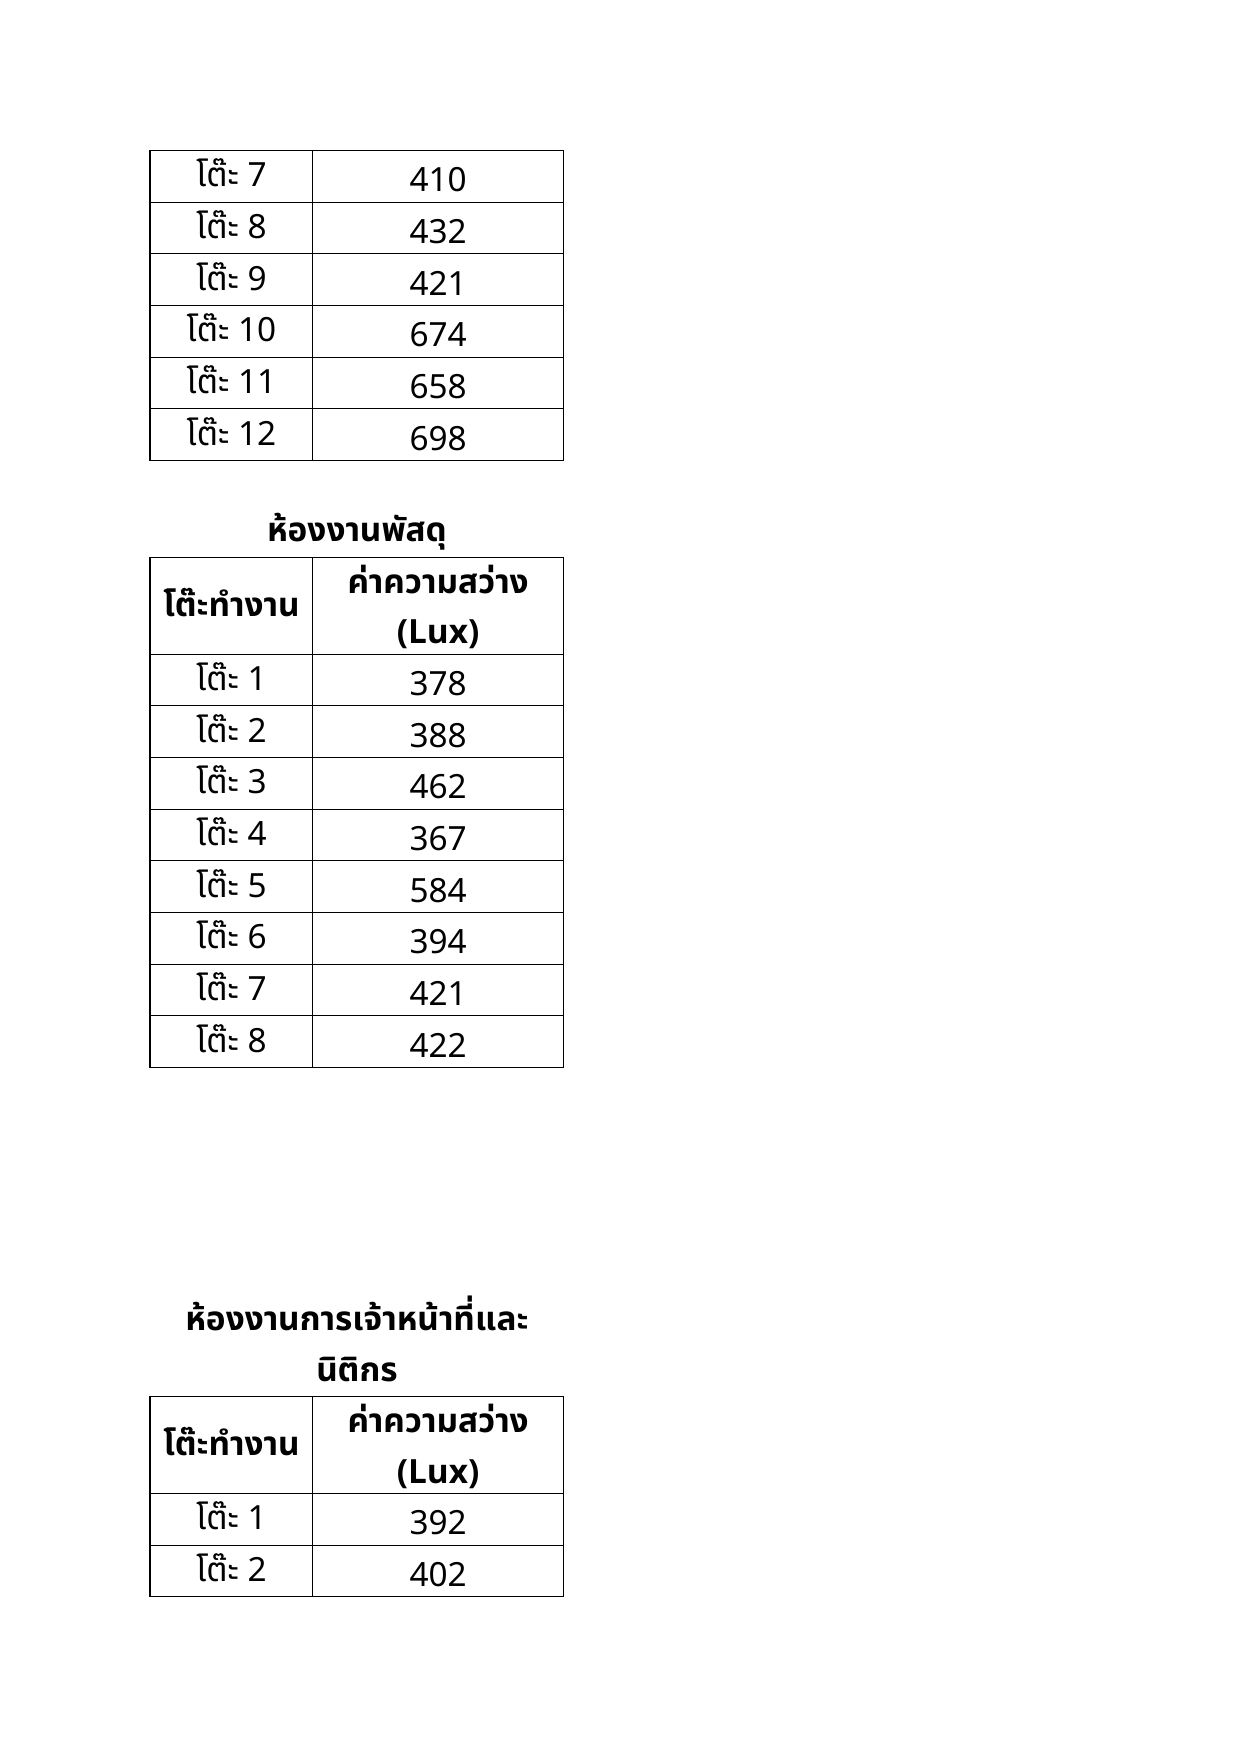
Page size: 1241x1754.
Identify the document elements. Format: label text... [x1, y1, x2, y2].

table_cell โต๊ะ 8 [151, 203, 312, 253]
table_header ห้องงานพัสดุ [150, 506, 563, 557]
table_cell โต๊ะ 2 [151, 706, 312, 757]
table_cell 422 [313, 1016, 563, 1067]
table_cell โต๊ะ 6 [151, 913, 312, 964]
table_header ห้องงานการเจ้าหน้าที่และนิติกร [150, 1295, 563, 1396]
table_cell โต๊ะทำงาน [151, 558, 312, 654]
table_cell 392 [313, 1494, 563, 1544]
table_cell โต๊ะ 9 [151, 254, 312, 305]
table_cell โต๊ะ 11 [151, 358, 312, 408]
table_cell ค่าความสว่าง (Lux) [313, 1397, 563, 1493]
table_cell 421 [313, 965, 563, 1015]
table_cell โต๊ะ 1 [151, 1494, 312, 1544]
table_cell 410 [313, 151, 563, 202]
table_cell โต๊ะ 12 [151, 409, 312, 460]
table_cell 394 [313, 913, 563, 964]
table_cell 584 [313, 861, 563, 912]
table_cell 674 [313, 306, 563, 357]
table_cell 367 [313, 810, 563, 860]
table_cell โต๊ะ 3 [151, 758, 312, 809]
table_cell โต๊ะ 4 [151, 810, 312, 860]
table_cell โต๊ะ 1 [151, 655, 312, 705]
table_cell 388 [313, 706, 563, 757]
table_cell โต๊ะ 5 [151, 861, 312, 912]
table_cell 698 [313, 409, 563, 460]
table_cell โต๊ะ 8 [151, 1016, 312, 1067]
table_cell 402 [313, 1546, 563, 1596]
table_cell ค่าความสว่าง (Lux) [313, 558, 563, 654]
table_cell 658 [313, 358, 563, 408]
table_cell 378 [313, 655, 563, 705]
table_cell โต๊ะ 7 [151, 151, 312, 202]
table_cell โต๊ะทำงาน [151, 1397, 312, 1493]
table_cell โต๊ะ 2 [151, 1546, 312, 1596]
table_cell โต๊ะ 10 [151, 306, 312, 357]
table_cell 432 [313, 203, 563, 253]
table_cell 421 [313, 254, 563, 305]
table_cell โต๊ะ 7 [151, 965, 312, 1015]
table_cell 462 [313, 758, 563, 809]
